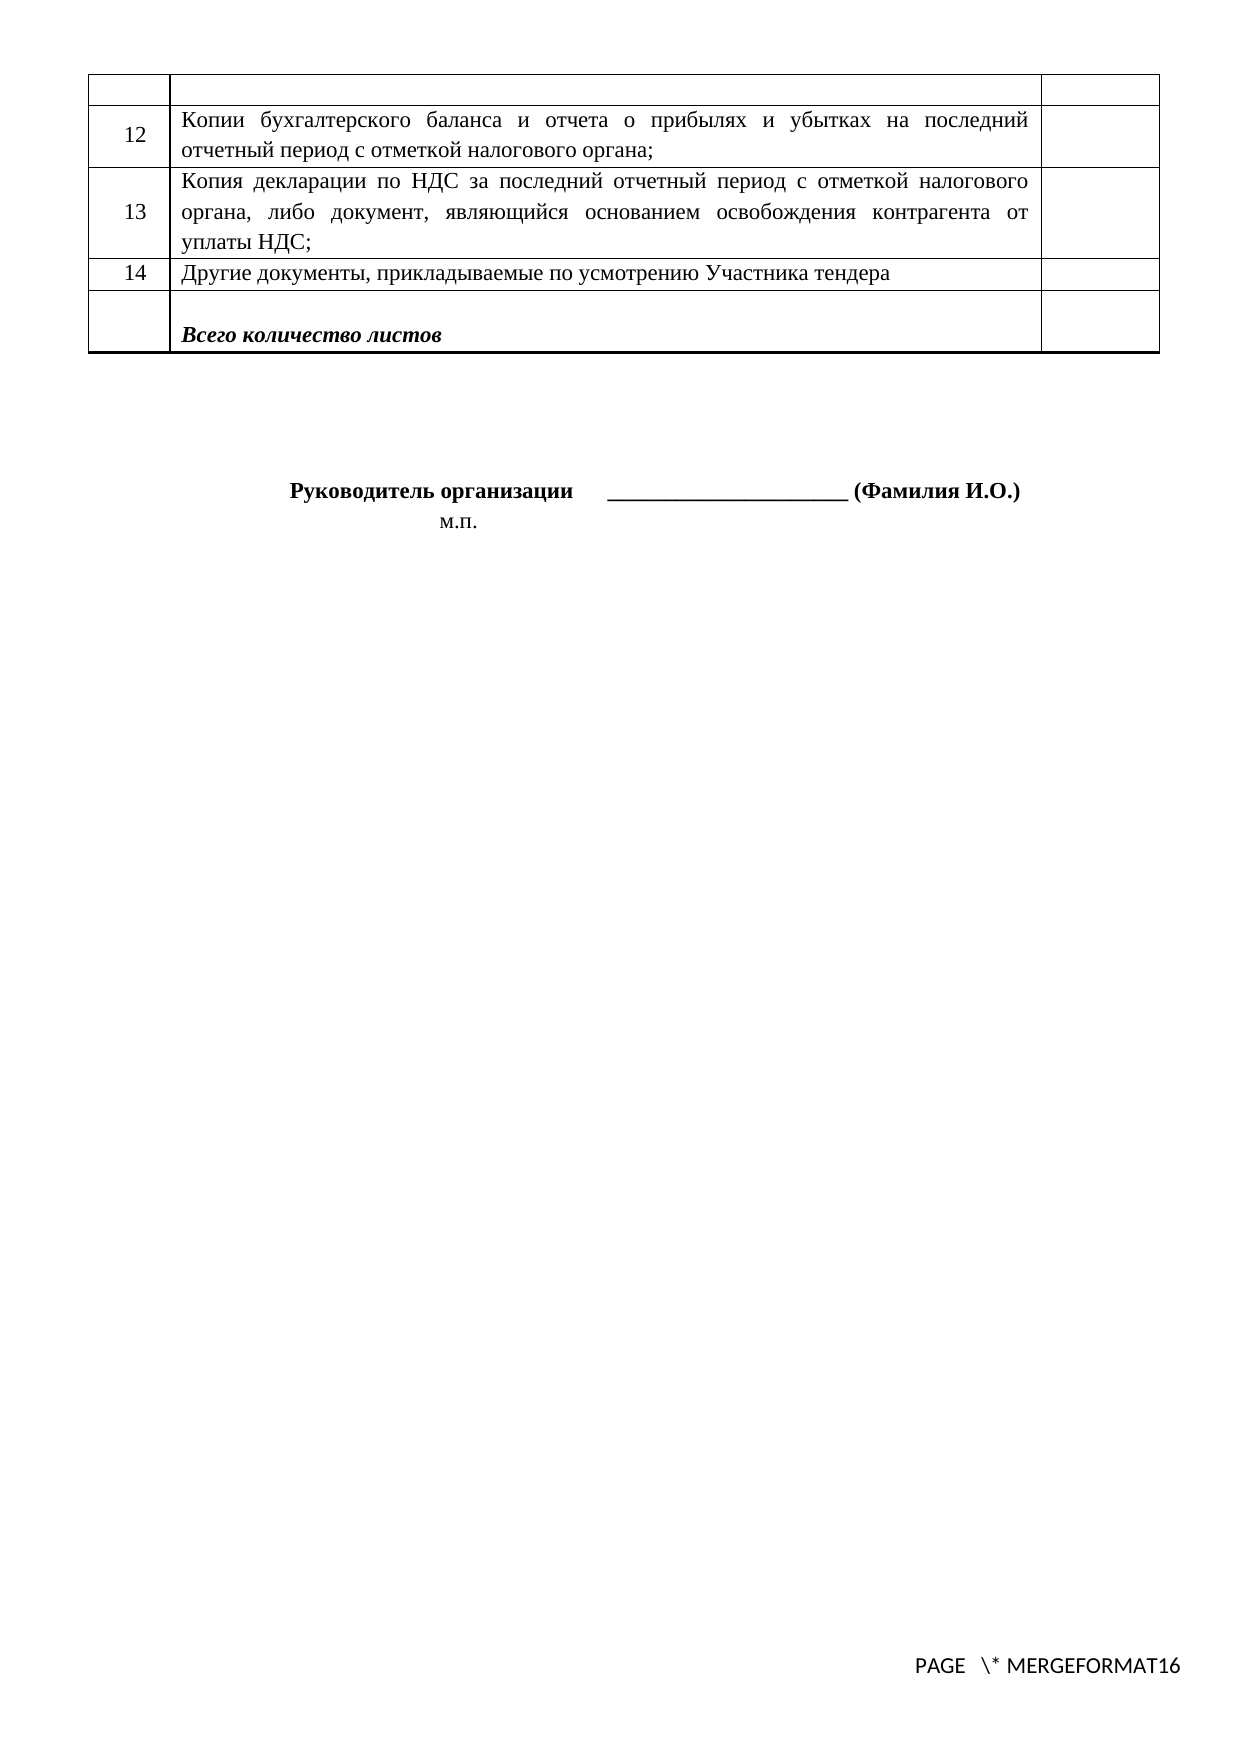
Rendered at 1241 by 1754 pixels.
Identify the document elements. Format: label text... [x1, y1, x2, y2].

table_cell 11 [89, 75, 169, 105]
table_cell [1042, 106, 1159, 167]
table_cell Всего количество листов [171, 291, 1041, 351]
text Руководитель организации _____________________ (Фамилия И.О.) [148, 477, 1162, 503]
table_cell [89, 291, 169, 351]
table_cell Другие документы, прикладываемые по усмотрению Участника тендера [171, 259, 1041, 289]
table_cell [1042, 291, 1159, 351]
table_cell [1042, 259, 1159, 289]
table_cell 14 [89, 259, 169, 289]
table_cell 12 [89, 106, 169, 167]
text м.п. [148, 507, 1162, 533]
table_cell [1042, 75, 1159, 105]
table_cell [1042, 168, 1159, 258]
table_cell Копия декларации по НДС за последний отчетный период с отметкой налогового органа, либо документ, являющийся основанием освобождения контрагента от уплаты НДС; [171, 168, 1041, 258]
table_cell Копии бухгалтерского баланса и отчета о прибылях и убытках на последний отчетный период с отметкой налогового органа; [171, 106, 1041, 167]
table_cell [171, 75, 1041, 105]
table_cell 13 [89, 168, 169, 258]
